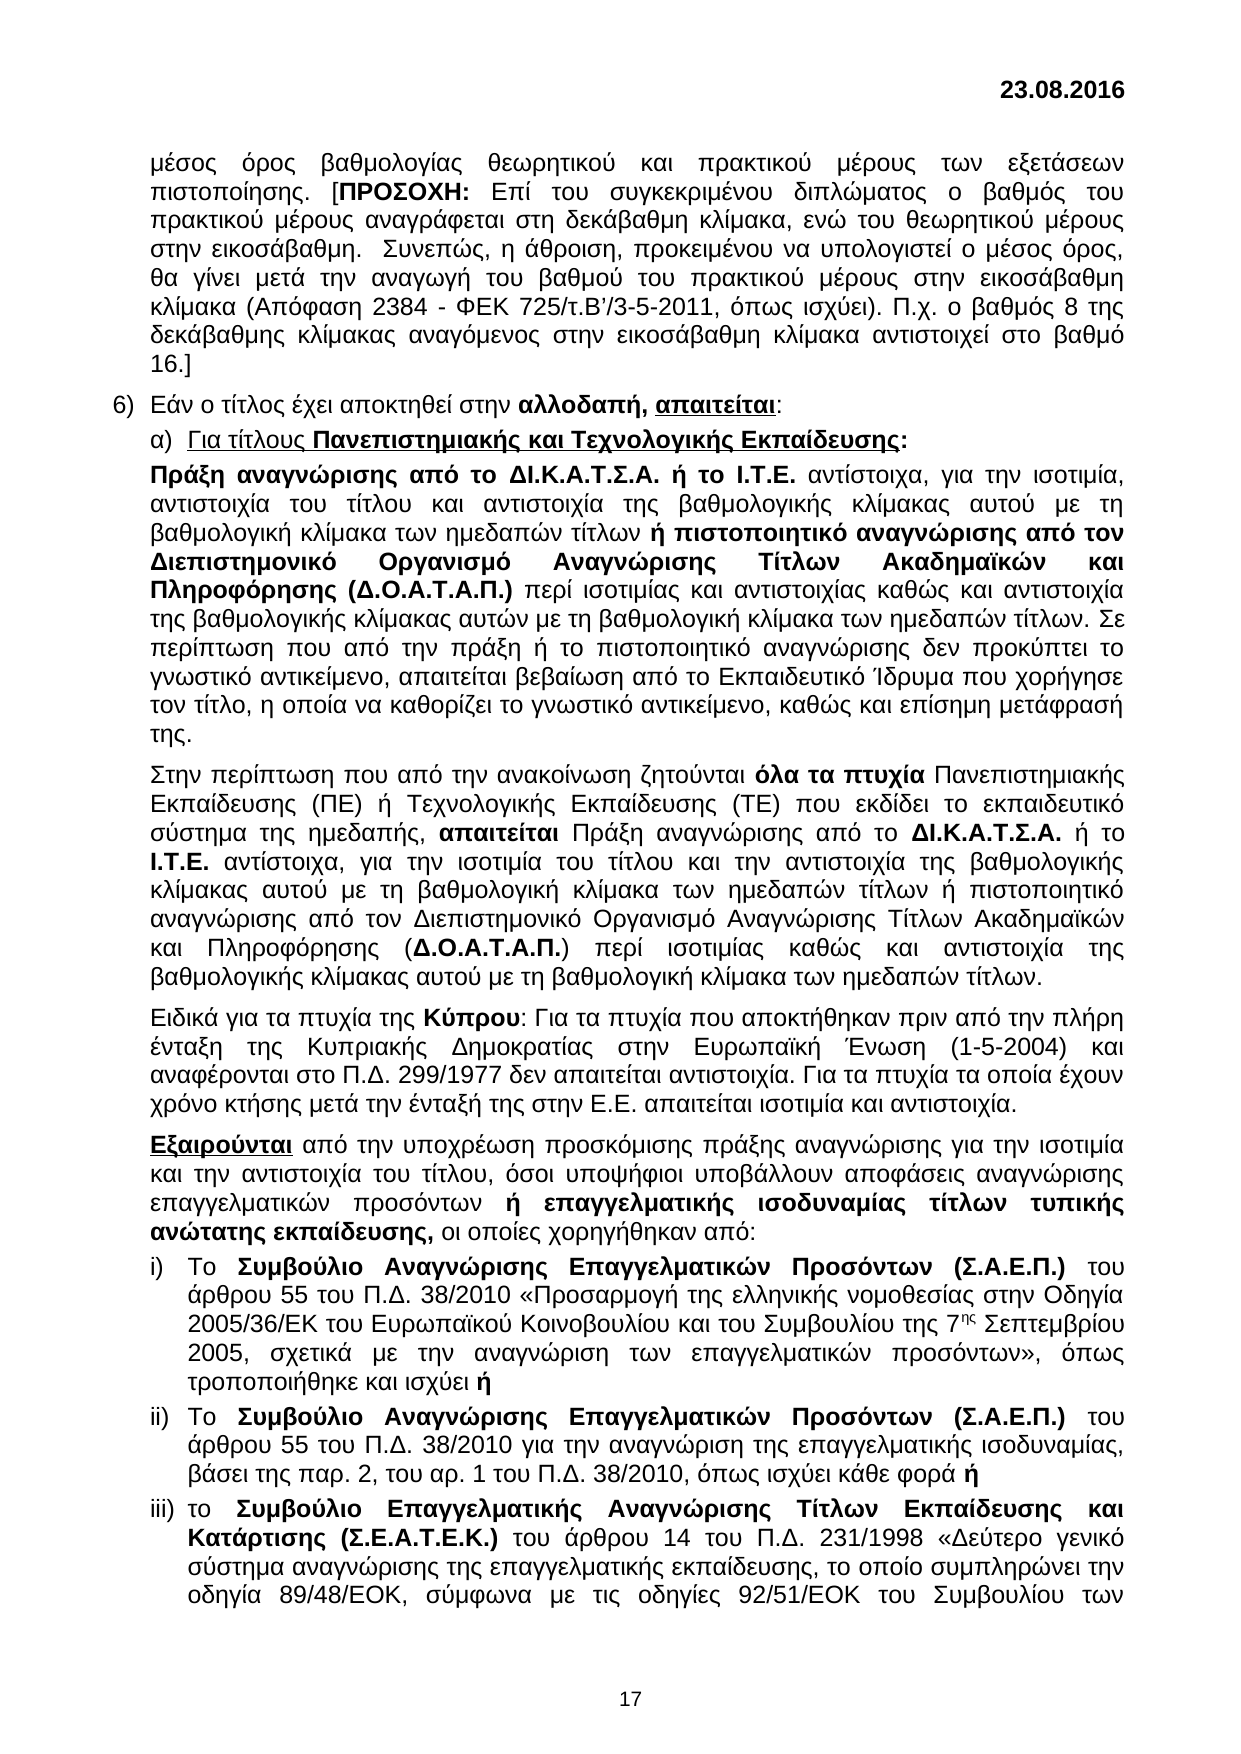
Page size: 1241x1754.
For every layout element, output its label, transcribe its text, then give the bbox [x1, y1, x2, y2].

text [150, 148, 1125, 378]
list Το Συμβούλιο Αναγνώρισης Επαγγελματικών Προσόντων (Σ.Α.Ε.Π.) του άρθρου 55 του Π.Δ. 38/2010 «Προσαρμογή της ελληνικής νομοθεσίας στην Οδηγία 2005/36/ΕΚ του Ευρωπαϊκού Κοινοβουλίου και του Συμβουλίου της 7ης Σεπτεμβρίου 2005, σχετικά με την αναγνώριση των επαγγελματικών προσόντων», όπως τροποποιήθηκε και ισχύει ή [150, 1251, 1125, 1395]
text Πράξη αναγνώρισης από το ΔΙ.Κ.Α.Τ.Σ.Α. ή το Ι.Τ.Ε. αντίστοιχα, για την ισοτιμία, αντιστοιχία του τίτλου και αντιστοιχία της βαθμολογικής κλίμακας αυτού με τη βαθμολογική κλίμακα των ημεδαπών τίτλων ή πιστοποιητικό αναγνώρισης από τον Διεπιστημονικό Οργανισμό Αναγνώρισης Τίτλων Ακαδημαϊκών και Πληροφόρησης (Δ.Ο.Α.Τ.Α.Π.) περί ισοτιμίας και αντιστοιχίας καθώς και αντιστοιχία της βαθμολογικής κλίμακας αυτών με τη βαθμολογική κλίμακα των ημεδαπών τίτλων. Σε περίπτωση που από την πράξη ή το πιστοποιητικό αναγνώρισης δεν προκύπτει το γνωστικό αντικείμενο, απαιτείται βεβαίωση από το Εκπαιδευτικό Ίδρυμα που χορήγησε τον τίτλο, η οποία να καθορίζει το γνωστικό αντικείμενο, καθώς και επίσημη μετάφρασή της. [150, 460, 1125, 748]
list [150, 1494, 1125, 1609]
text Ειδικά για τα πτυχία της Κύπρου: Για τα πτυχία που αποκτήθηκαν πριν από την πλήρη ένταξη της Κυπριακής Δημοκρατίας στην Ευρωπαϊκή Ένωση (1-5-2004) και αναφέρονται στο Π.Δ. 299/1977 δεν απαιτείται αντιστοιχία. Για τα πτυχία τα οποία έχουν χρόνο κτήσης μετά την ένταξή της στην Ε.Ε. απαιτείται ισοτιμία και αντιστοιχία. [150, 1003, 1125, 1118]
text Εξαιρούνται από την υποχρέωση προσκόμισης πράξης αναγνώρισης για την ισοτιμία και την αντιστοιχία του τίτλου, όσοι υποψήφιοι υποβάλλουν αποφάσεις αναγνώρισης επαγγελματικών προσόντων ή επαγγελματικής ισοδυναμίας τίτλων τυπικής ανώτατης εκπαίδευσης, οι οποίες χορηγήθηκαν από: [150, 1130, 1125, 1245]
list Το Συμβούλιο Αναγνώρισης Επαγγελματικών Προσόντων (Σ.Α.Ε.Π.) του άρθρου 55 του Π.Δ. 38/2010 για την αναγνώριση της επαγγελματικής ισοδυναμίας, βάσει της παρ. 2, του αρ. 1 του Π.Δ. 38/2010, όπως ισχύει κάθε φορά ή [150, 1401, 1125, 1488]
text Στην περίπτωση που από την ανακοίνωση ζητούνται όλα τα πτυχία Πανεπιστημιακής Εκπαίδευσης (ΠΕ) ή Τεχνολογικής Εκπαίδευσης (ΤΕ) που εκδίδει το εκπαιδευτικό σύστημα της ημεδαπής, απαιτείται Πράξη αναγνώρισης από το ΔΙ.Κ.Α.Τ.Σ.Α. ή το Ι.Τ.Ε. αντίστοιχα, για την ισοτιμία του τίτλου και την αντιστοιχία της βαθμολογικής κλίμακας αυτού με τη βαθμολογική κλίμακα των ημεδαπών τίτλων ή πιστοποιητικό αναγνώρισης από τον Διεπιστημονικό Οργανισμό Αναγνώρισης Τίτλων Ακαδημαϊκών και Πληροφόρησης (Δ.Ο.Α.Τ.Α.Π.) περί ισοτιμίας καθώς και αντιστοιχία της βαθμολογικής κλίμακας αυτού με τη βαθμολογική κλίμακα των ημεδαπών τίτλων. [150, 760, 1125, 990]
text α) Για τίτλους Πανεπιστημιακής και Τεχνολογικής Εκπαίδευσης: [112, 425, 1125, 454]
text 6) Εάν ο τίτλος έχει αποκτηθεί στην αλλοδαπή, απαιτείται: [112, 390, 1125, 419]
